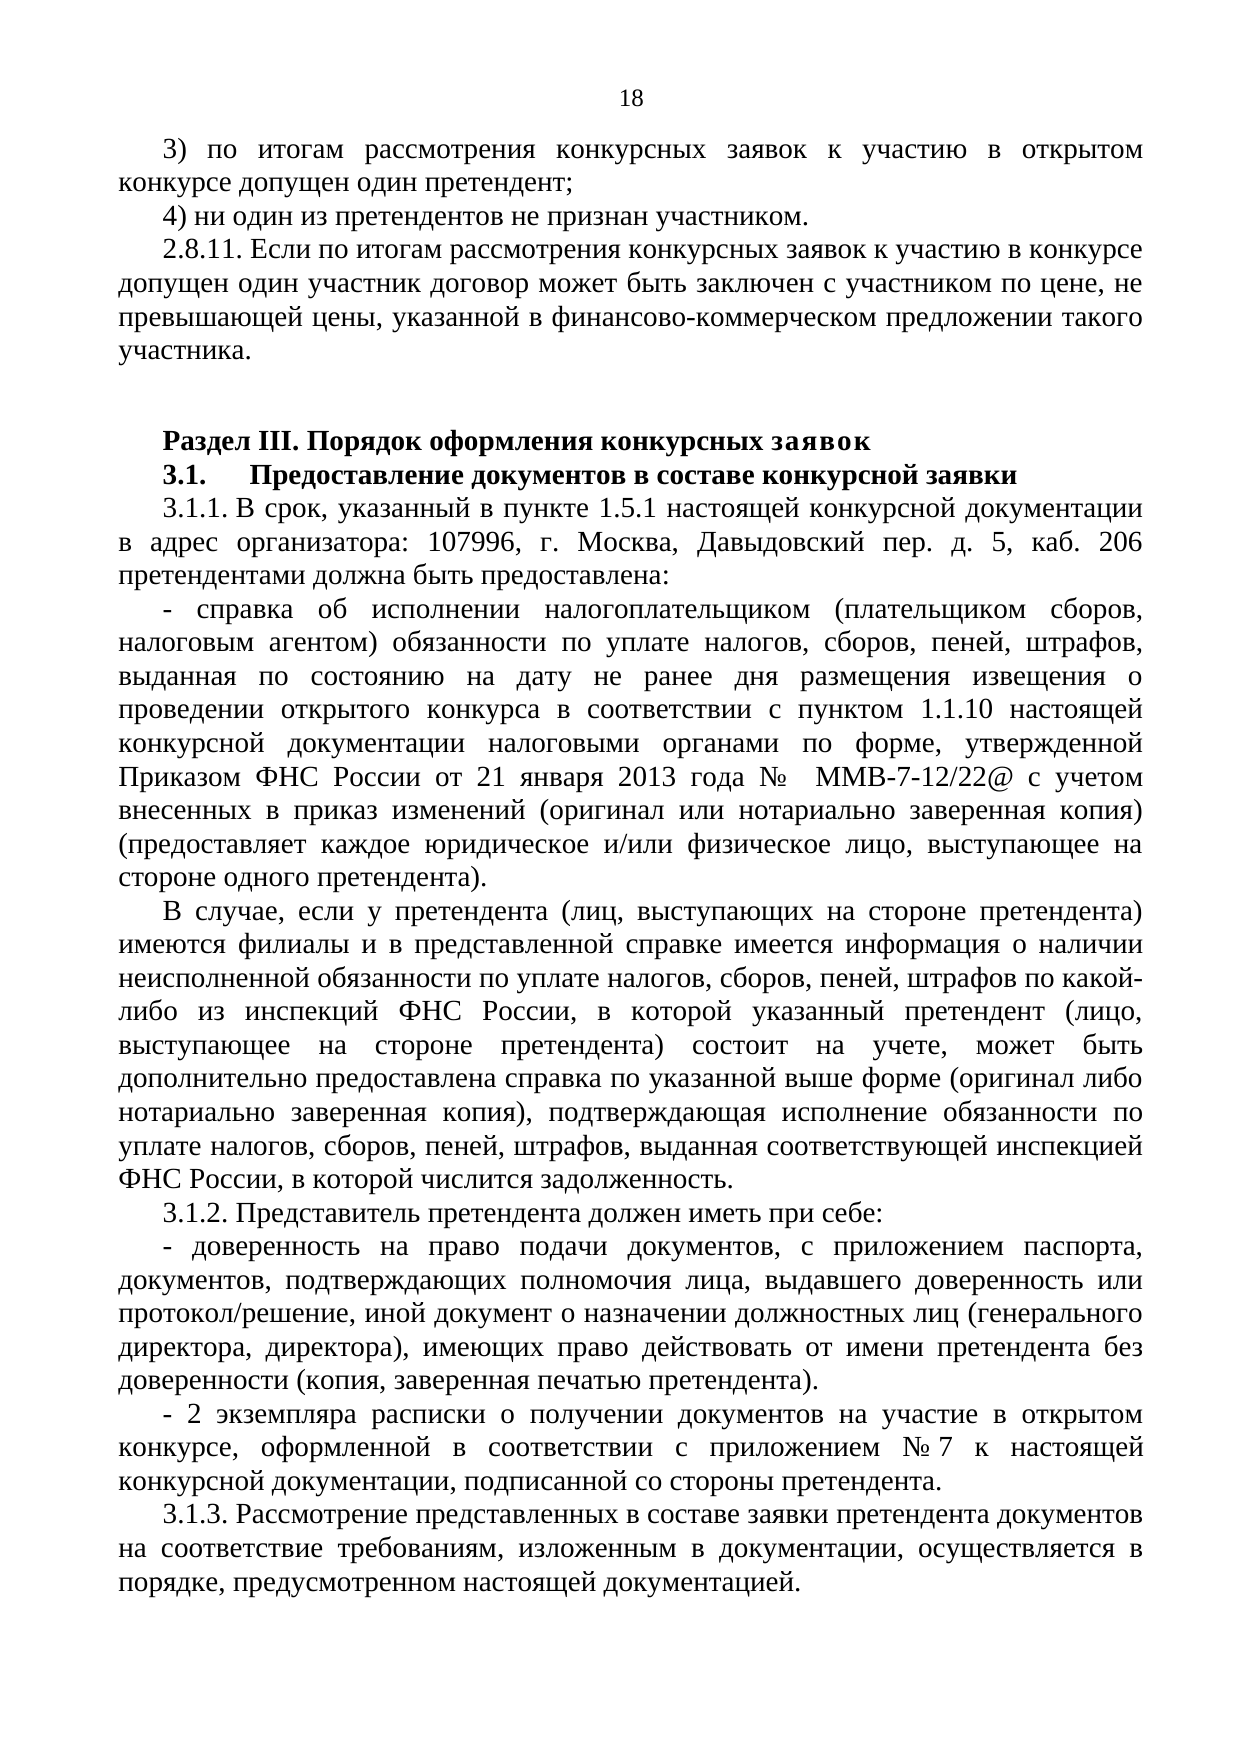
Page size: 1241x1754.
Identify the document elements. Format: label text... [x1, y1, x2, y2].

list В срок, указанный в пункте 1.5.1 настоящей конкурсной документации в адрес организатора: . Москва, Давыдовский пер. д. 5, каб. 206 претендентами должна быть предоставлена: [118, 490, 1144, 591]
text - 2 экземпляра расписки о получении документов на участие в открытом конкурсе, оформленной в соответствии с приложением № 7 к настоящей конкурсной документации, подписанной со стороны претендента. [118, 1396, 1144, 1497]
text - доверенность на право подачи документов, с приложением паспорта, документов, подтверждающих полномочия лица, выдавшего доверенность или протокол/решение, иной документ о назначении должностных лиц (генерального директора, директора), имеющих право действовать от имени претендента без доверенности (копия, заверенная печатью претендента). [118, 1228, 1144, 1396]
text 2.8.11. Если по итогам рассмотрения конкурсных заявок к участию в конкурсе допущен один участник договор может быть заключен с участником по цене, не превышающей цены, указанной в финансово-коммерческом предложении такого участника. [118, 232, 1144, 366]
text 4) ни один из претендентов не признан участником. [118, 198, 1144, 232]
text 3.1.3. Рассмотрение представленных в составе заявки претендента документов на соответствие требованиям, изложенным в документации, осуществляется в порядке, предусмотренном настоящей документацией. [118, 1497, 1144, 1597]
text 3) по итогам рассмотрения конкурсных заявок к участию в открытом конкурсе допущен один претендент; [118, 131, 1144, 198]
text - справка об исполнении налогоплательщиком (плательщиком сборов, налоговым агентом) обязанности по уплате налогов, сборов, пеней, штрафов, выданная по состоянию на дату не ранее дня размещения извещения о проведении открытого конкурса в соответствии с пунктом 1.1.10 настоящей конкурсной документации налоговыми органами по форме, утвержденной Приказом ФНС России от 21 января 2013 года № ММВ-7-12/22@ с учетом внесенных в приказ изменений (оригинал или нотариально заверенная копия) (предоставляет каждое юридическое и/или физическое лицо, выступающее на стороне одного претендента). [118, 591, 1144, 893]
text В случае, если у претендента (лиц, выступающих на стороне претендента) имеются филиалы и в представленной справке имеется информация о наличии неисполненной обязанности по уплате налогов, сборов, пеней, штрафов по какой-либо из инспекций ФНС России, в которой указанный претендент (лицо, выступающее на стороне претендента) состоит на учете, может быть дополнительно предоставлена справка по указанной выше форме (оригинал либо нотариально заверенная копия), подтверждающая исполнение обязанности по уплате налогов, сборов, пеней, штрафов, выданная соответствующей инспекцией ФНС России, в которой числится задолженность. [118, 893, 1144, 1195]
text 3.1.2. Представитель претендента должен иметь при себе: [118, 1195, 1144, 1228]
list Предоставление документов в составе конкурсной заявки [118, 457, 1144, 490]
text Раздел III. Порядок оформления конкурсных заявок [118, 423, 1144, 457]
